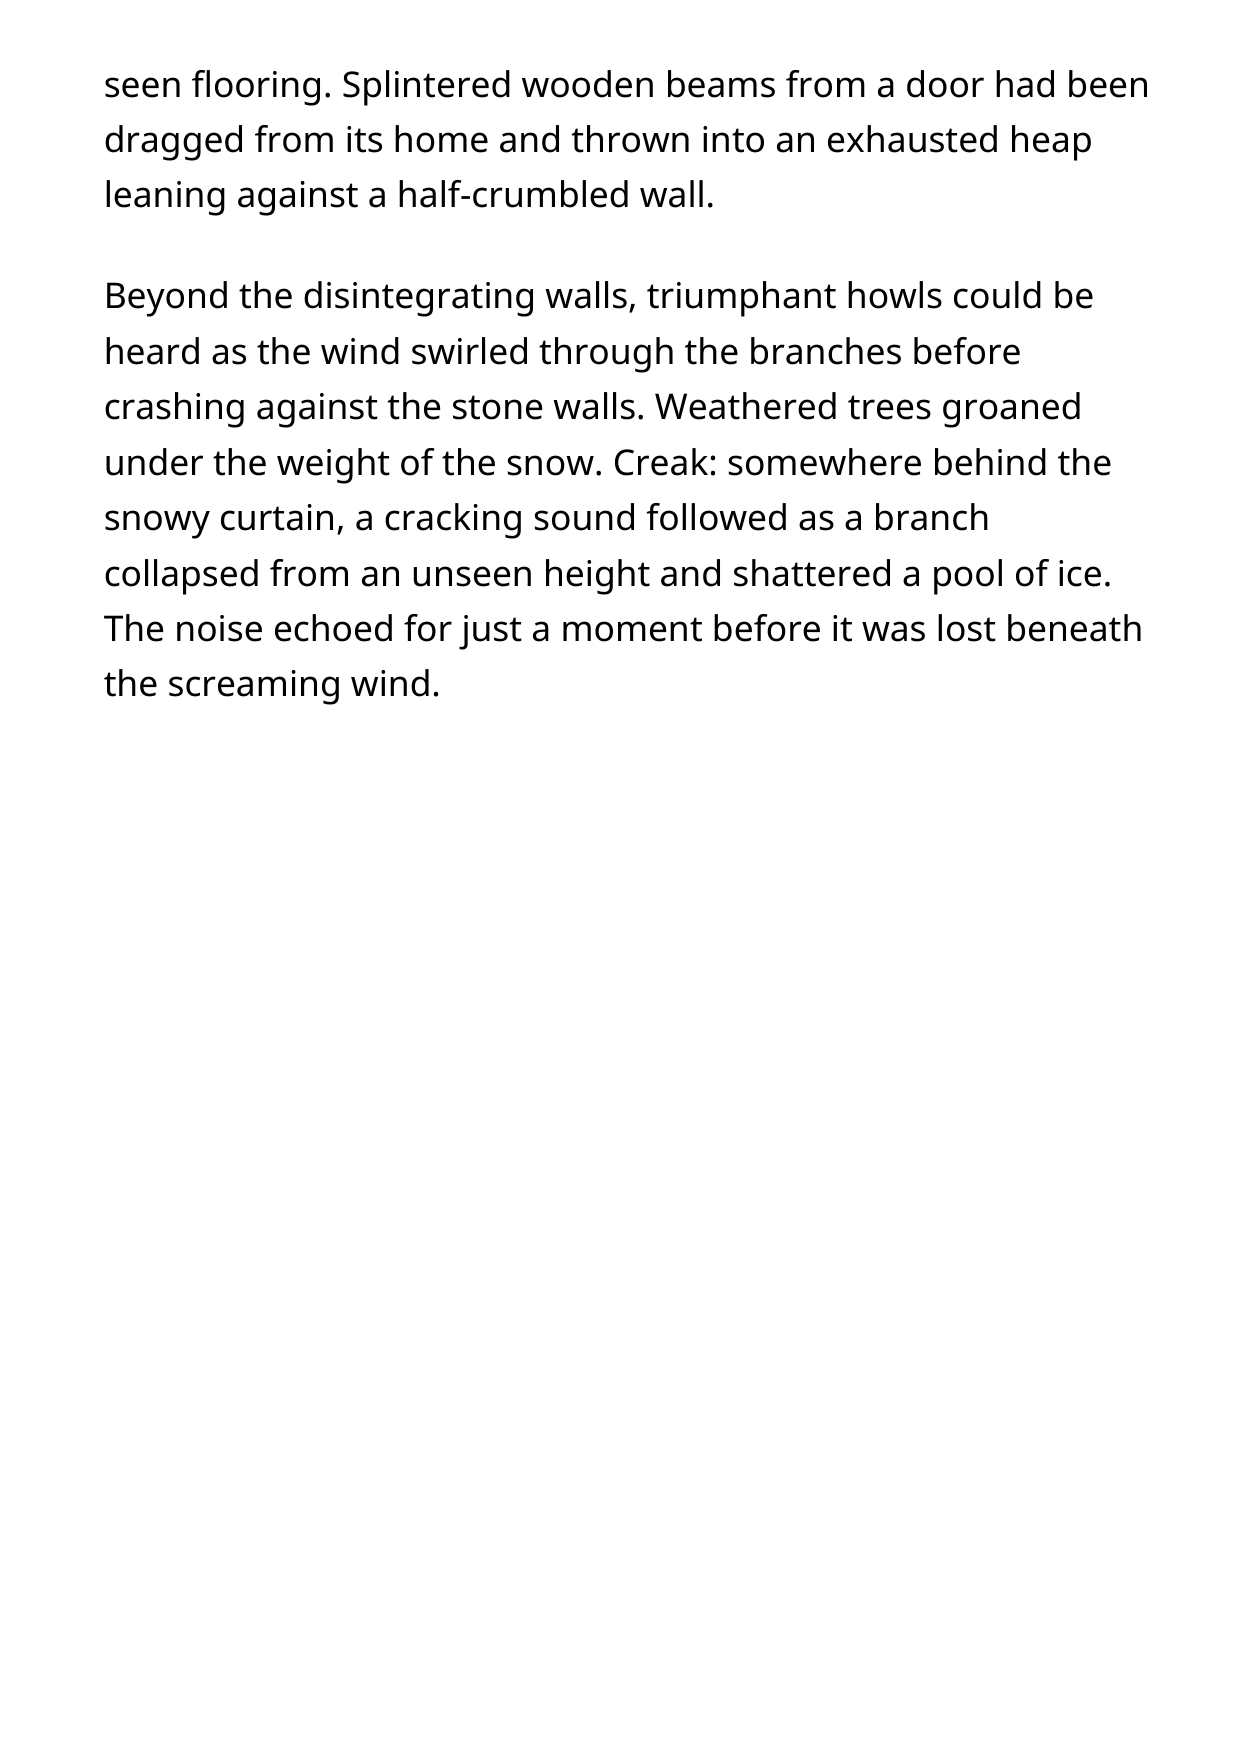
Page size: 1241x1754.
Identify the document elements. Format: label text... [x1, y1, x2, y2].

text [103, 59, 1152, 218]
text Beyond the disintegrating walls, triumphant howls could be heard as the wind swirled through the branches before crashing against the stone walls. Weathered trees groaned under the weight of the snow. Creak: somewhere behind the snowy curtain, a cracking sound followed as a branch collapsed from an unseen height and shattered a pool of ice. The noise echoed for just a moment before it was lost beneath the screaming wind. [103, 271, 1152, 707]
